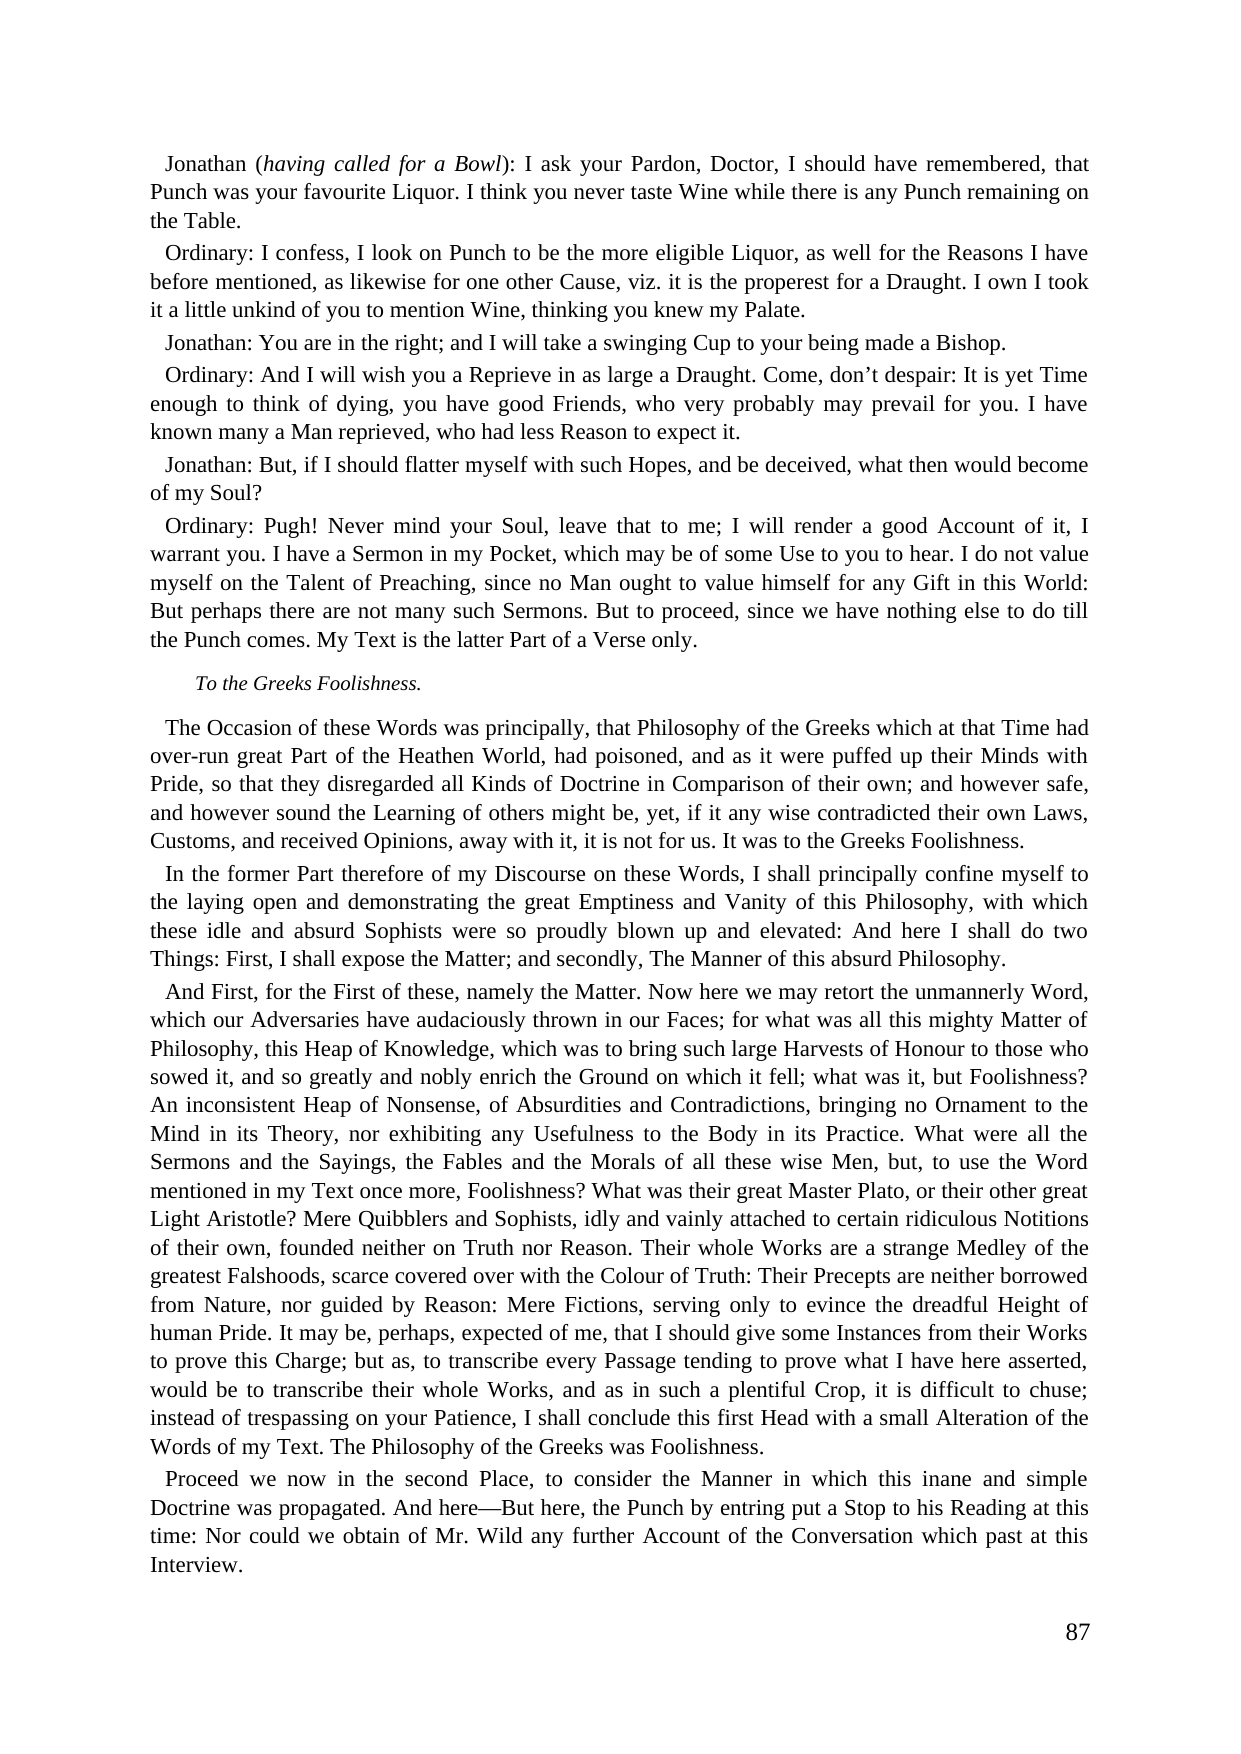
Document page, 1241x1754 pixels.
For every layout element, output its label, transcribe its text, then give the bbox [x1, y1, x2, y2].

text The Occasion of these Words was principally, that Philosophy of the Greeks which at that Time had over-run great Part of the Heathen World, had poisoned, and as it were puffed up their Minds with Pride, so that they disregarded all Kinds of Doctrine in Comparison of their own; and however safe, and however sound the Learning of others might be, yet, if it any wise contradicted their own Laws, Customs, and received Opinions, away with it, it is not for us. It was to the Greeks Foolishness. [150, 713, 1090, 854]
text Ordinary: Pugh! Never mind your Soul, leave that to me; I will render a good Account of it, I warrant you. I have a Sermon in my Pocket, which may be of some Use to you to hear. I do not value myself on the Talent of Preaching, since no Man ought to value himself for any Gift in this World: But perhaps there are not many such Sermons. But to proceed, since we have nothing else to do till the Punch comes. My Text is the latter Part of a Verse only. [150, 512, 1090, 652]
text Ordinary: I confess, I look on Punch to be the more eligible Liquor, as well for the Reasons I have before mentioned, as likewise for one other Cause, viz. it is the properest for a Draught. I own I took it a little unkind of you to mention Wine, thinking you knew my Palate. [150, 239, 1090, 323]
text Proceed we now in the second Place, to consider the Manner in which this inane and simple Doctrine was propagated. And here—But here, the Punch by entring put a Stop to his Reading at this time: Nor could we obtain of Mr. Wild any further Account of the Conversation which past at this Interview. [150, 1465, 1090, 1577]
text Jonathan (having called for a Bowl): I ask your Pardon, Doctor, I should have remembered, that Punch was your favourite Liquor. I think you never taste Wine while there is any Punch remaining on the Table. [150, 150, 1090, 233]
text In the former Part therefore of my Discourse on these Words, I shall principally confine myself to the laying open and demonstrating the great Emptiness and Vanity of this Philosophy, with which these idle and absurd Sophists were so proudly blown up and elevated: And here I shall do two Things: First, I shall expose the Matter; and secondly, The Manner of this absurd Philosophy. [150, 860, 1090, 972]
text And First, for the First of these, namely the Matter. Now here we may retort the unmannerly Word, which our Adversaries have audaciously thrown in our Faces; for what was all this mighty Matter of Philosophy, this Heap of Knowledge, which was to bring such large Harvests of Honour to those who sowed it, and so greatly and nobly enrich the Ground on which it fell; what was it, but Foolishness? An inconsistent Heap of Nonsense, of Absurdities and Contradictions, bringing no Ornament to the Mind in its Theory, nor exhibiting any Usefulness to the Body in its Practice. What were all the Sermons and the Sayings, the Fables and the Morals of all these wise Men, but, to use the Word mentioned in my Text once more, Foolishness? What was their great Master Plato, or their other great Light Aristotle? Mere Quibblers and Sophists, idly and vainly attached to certain ridiculous Notitions of their own, founded neither on Truth nor Reason. Their whole Works are a strange Medley of the greatest Falshoods, scarce covered over with the Colour of Truth: Their Precepts are neither borrowed from Nature, nor guided by Reason: Mere Fictions, serving only to evince the dreadful Height of human Pride. It may be, perhaps, expected of me, that I should give some Instances from their Works to prove this Charge; but as, to transcribe every Passage tending to prove what I have here asserted, would be to transcribe their whole Works, and as in such a plentiful Crop, it is difficult to chuse; instead of trespassing on your Patience, I shall conclude this first Head with a small Alteration of the Words of my Text. The Philosophy of the Greeks was Foolishness. [150, 978, 1090, 1459]
text Ordinary: And I will wish you a Reprieve in as large a Draught. Come, don’t despair: It is yet Time enough to think of dying, you have good Friends, who very probably may prevail for you. I have known many a Man reprieved, who had less Reason to expect it. [150, 362, 1090, 445]
text To the Greeks Foolishness. [195, 671, 1060, 695]
text Jonathan: You are in the right; and I will take a swinging Cup to your being made a Bishop. [150, 329, 1090, 355]
text Jonathan: But, if I should flatter myself with such Hopes, and be deceived, what then would become of my Soul? [150, 451, 1090, 506]
